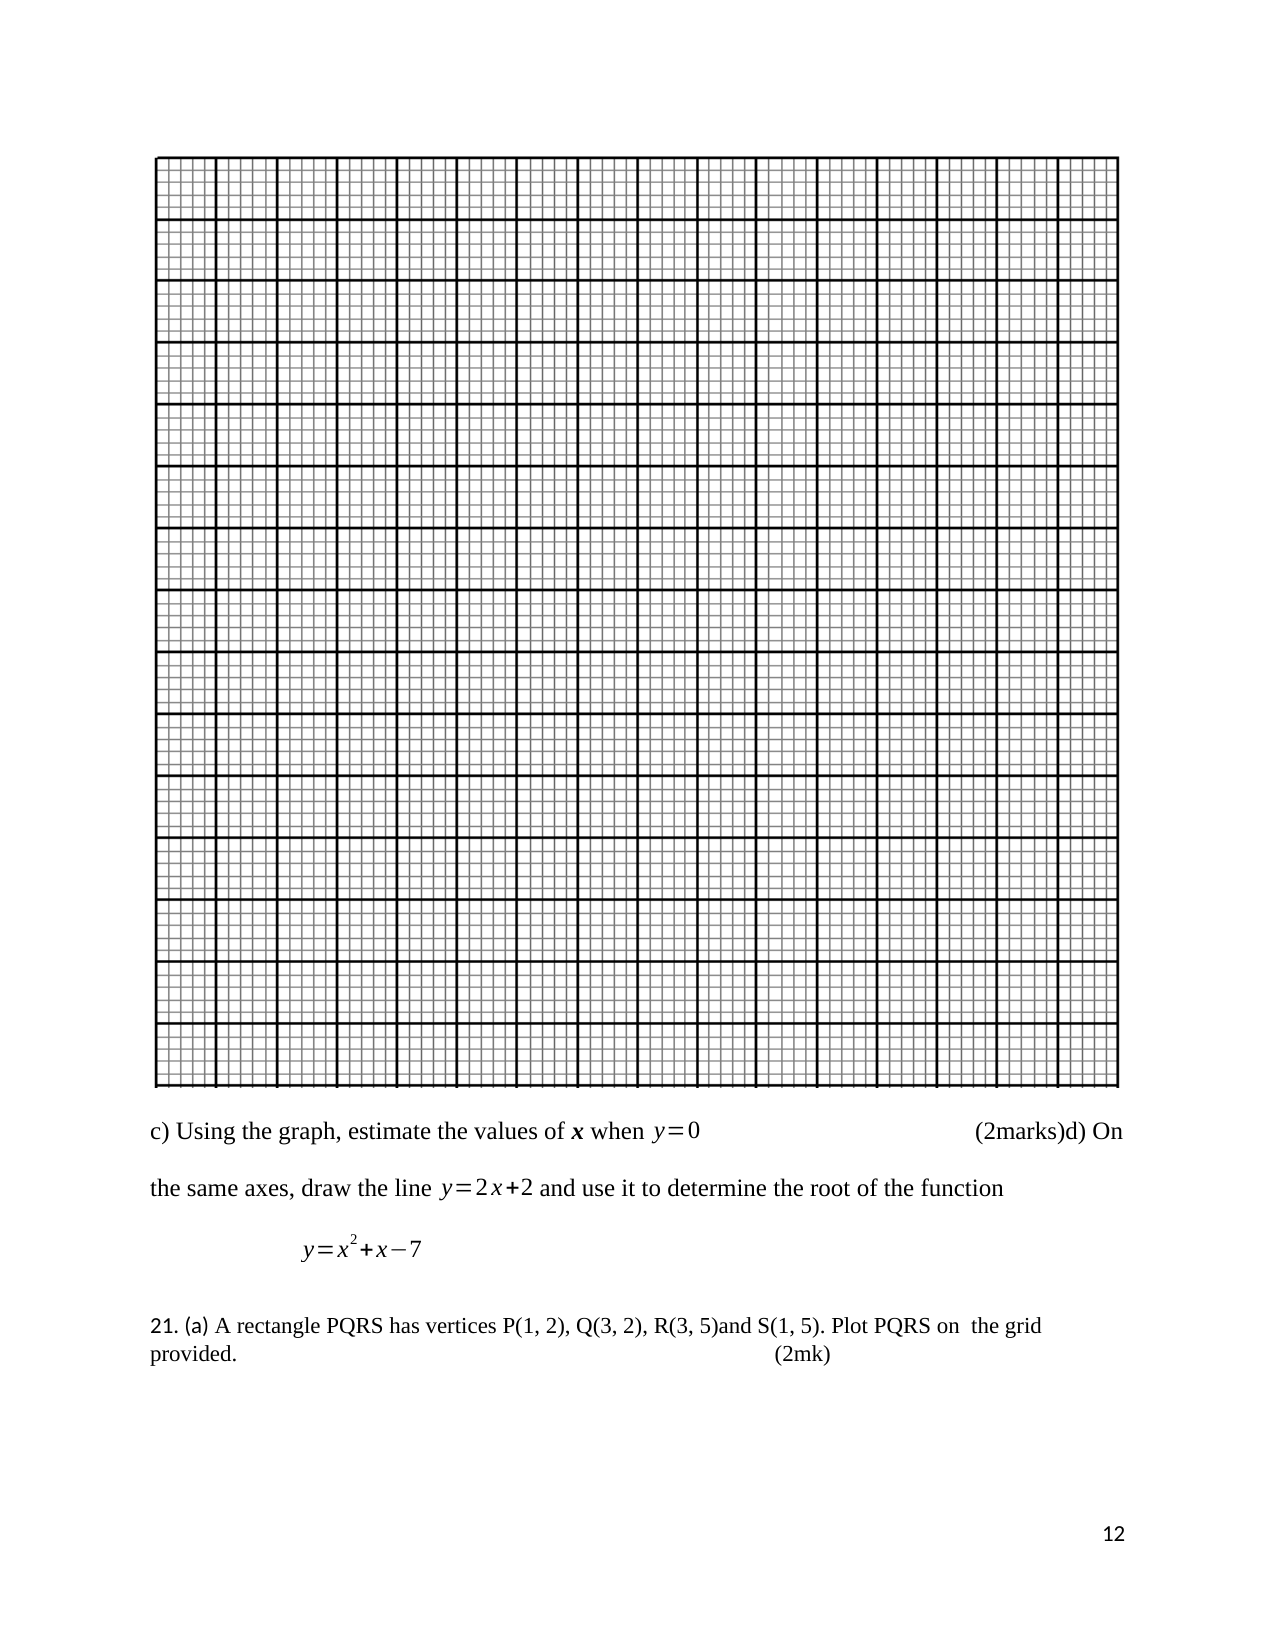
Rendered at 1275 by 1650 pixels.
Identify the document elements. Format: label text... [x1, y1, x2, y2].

picture [150, 150, 1125, 1088]
text c) Using the graph, estimate the values of x when (2marks)d) On the same axes, draw the line and use it to determine the root of the function [150, 1088, 1125, 1262]
text 21. (a) A rectangle PQRS has vertices P(1, 2), Q(3, 2), R(3, 5)and S(1, 5). Plot PQRS on the grid provided. (2mk) [150, 1312, 1125, 1366]
